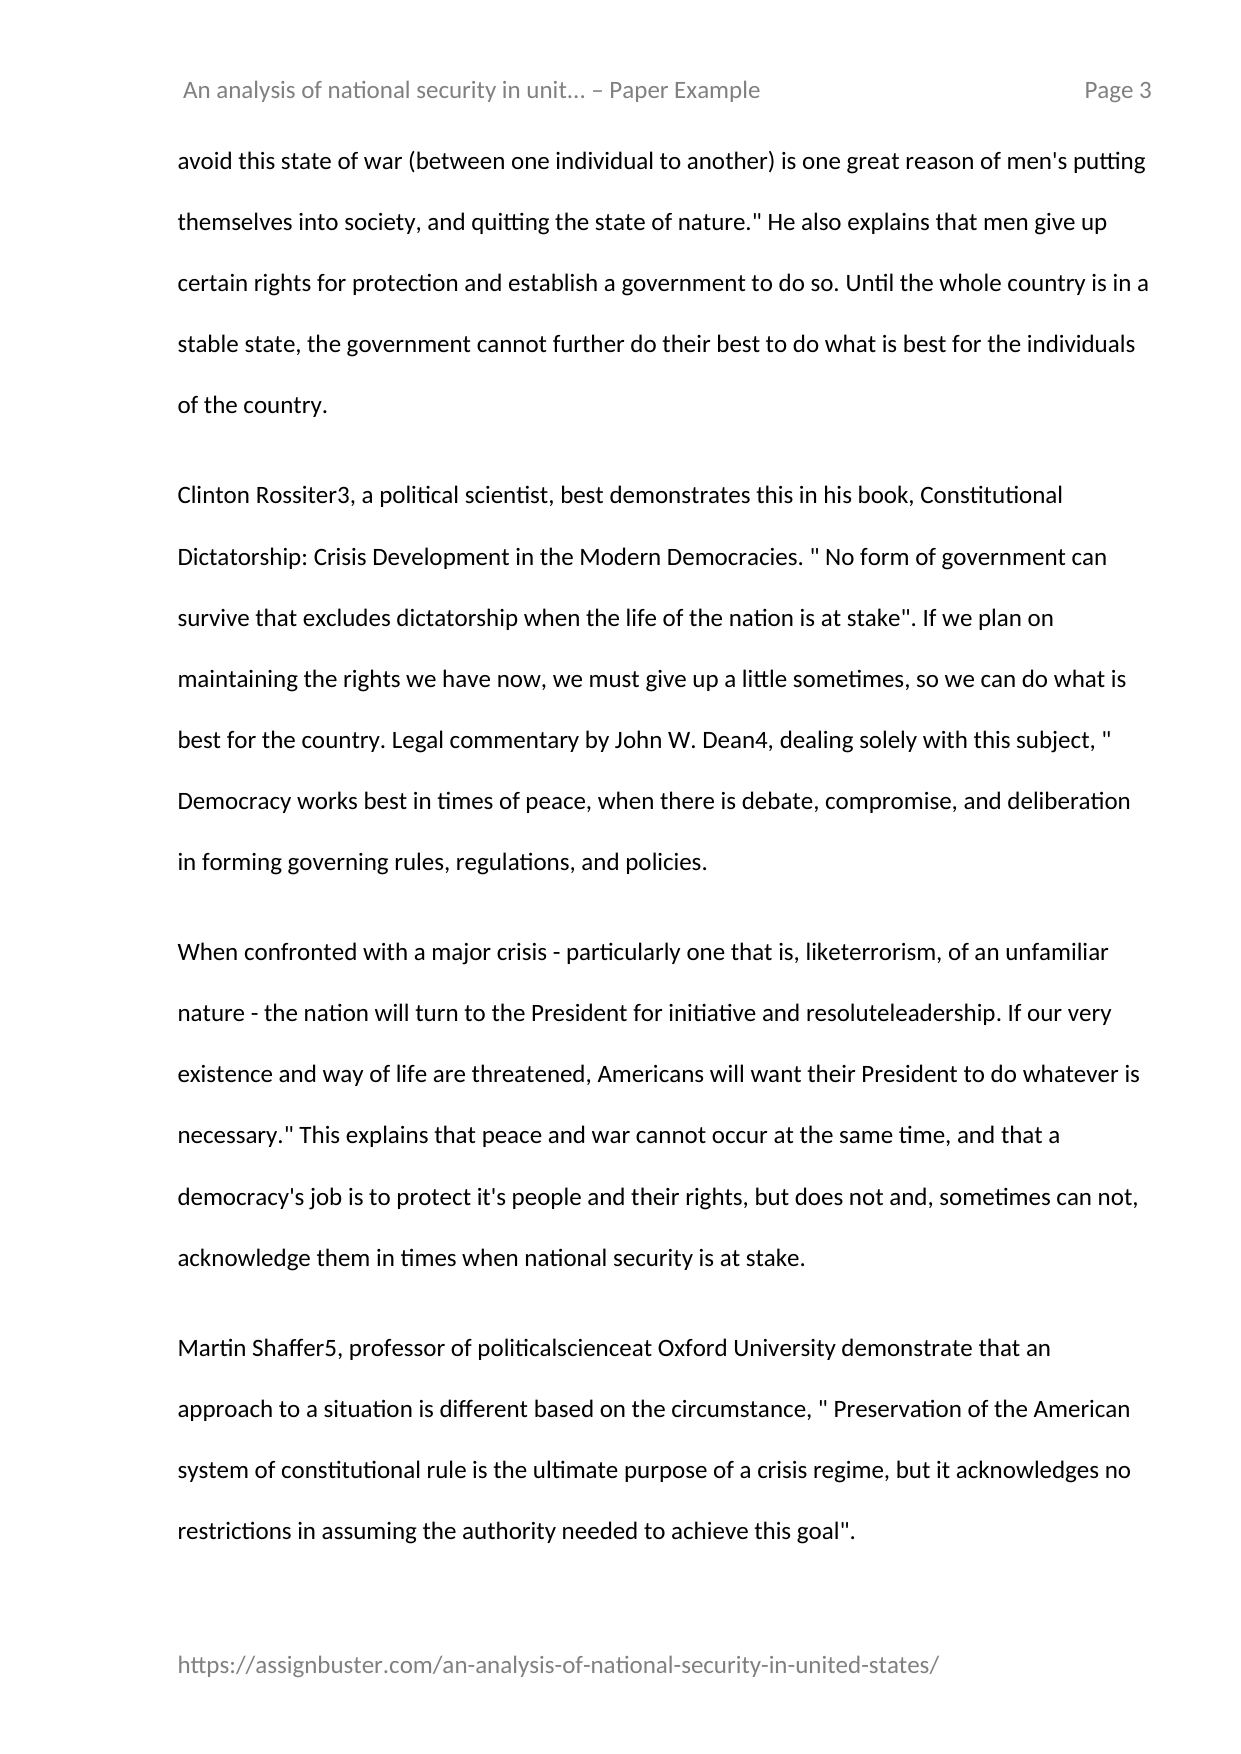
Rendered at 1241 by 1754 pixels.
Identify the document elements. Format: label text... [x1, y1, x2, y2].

text Martin Shaffer5, professor of politicalscienceat Oxford University demonstrate that an approach to a situation is different based on the circumstance, " Preservation of the American system of constitutional rule is the ultimate purpose of a crisis regime, but it acknowledges no restrictions in assuming the authority needed to achieve this goal". [177, 1332, 1152, 1546]
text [177, 145, 1152, 420]
text Clinton Rossiter3, a political scientist, best demonstrates this in his book, Constitutional Dictatorship: Crisis Development in the Modern Democracies. " No form of government can survive that excludes dictatorship when the life of the nation is at stake". If we plan on maintaining the rights we have now, we must give up a little sometimes, so we can do what is best for the country. Legal commentary by John W. Dean4, dealing solely with this subject, " Democracy works best in times of peace, when there is debate, compromise, and deliberation in forming governing rules, regulations, and policies. [177, 480, 1152, 876]
text When confronted with a major crisis - particularly one that is, liketerrorism, of an unfamiliar nature - the nation will turn to the President for initiative and resoluteleadership. If our very existence and way of life are threatened, Americans will want their President to do whatever is necessary." This explains that peace and war cannot occur at the same time, and that a democracy's job is to protect it's people and their rights, but does not and, sometimes can not, acknowledge them in times when national security is at stake. [177, 936, 1152, 1272]
